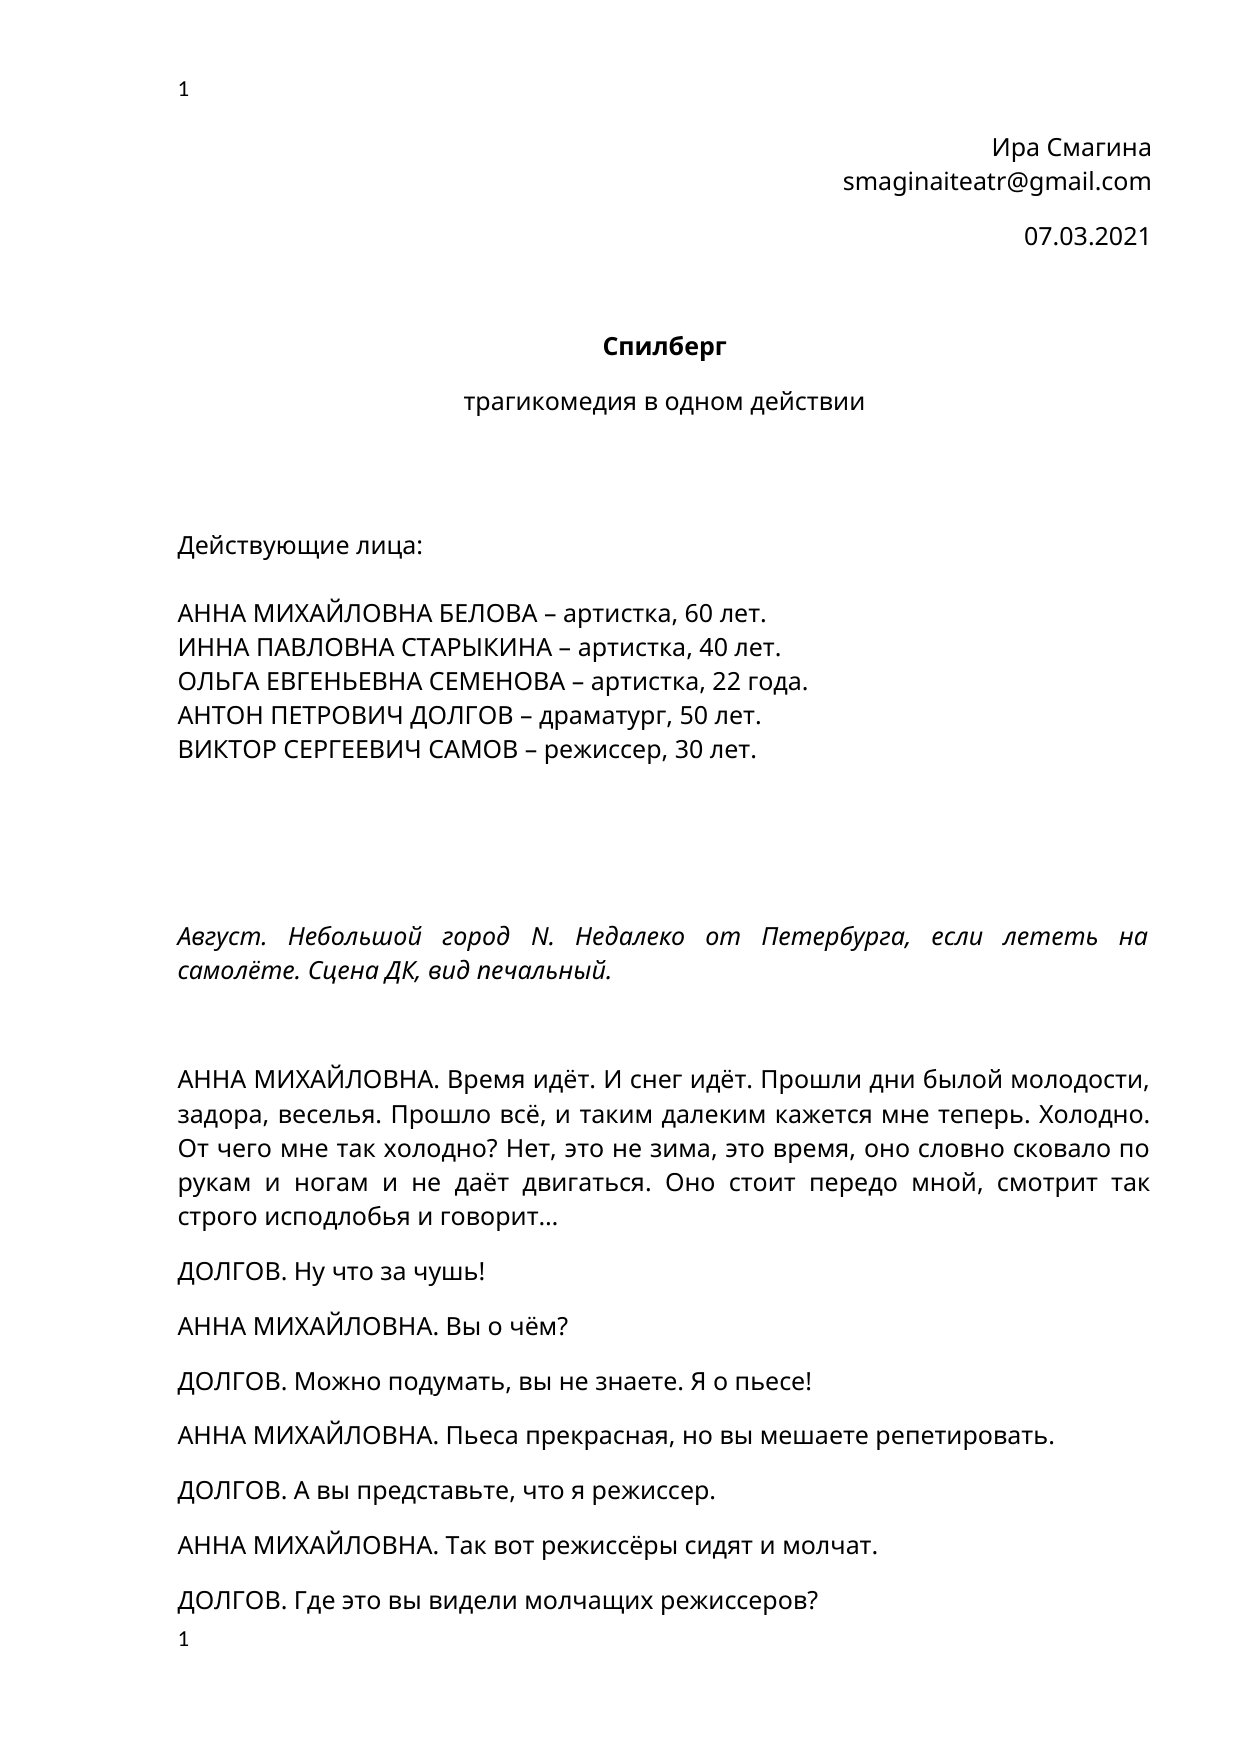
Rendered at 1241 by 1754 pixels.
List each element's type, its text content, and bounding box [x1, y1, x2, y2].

text АННА МИХАЙЛОВНА БЕЛОВА – артистка, 60 лет. ИННА ПАВЛОВНА СТАРЫКИНА – артистка, 40 лет. ОЛЬГА ЕВГЕНЬЕВНА СЕМЕНОВА – артистка, 22 года. АНТОН ПЕТРОВИЧ ДОЛГОВ – драматург, 50 лет. ВИКТОР СЕРГЕЕВИЧ САМОВ – режиссер, 30 лет. [177, 595, 1152, 766]
text АННА МИХАЙЛОВНА. Вы о чём? [177, 1308, 1152, 1342]
text Действующие лица: [177, 527, 1152, 561]
text ДОЛГОВ. Ну что за чушь! [177, 1253, 1152, 1287]
text АННА МИХАЙЛОВНА. Пьеса прекрасная, но вы мешаете репетировать. [177, 1418, 1152, 1452]
text Спилберг [177, 328, 1152, 363]
text трагикомедия в одном действии [177, 383, 1152, 417]
text Ира Смагина smaginaiteatr@gmail.com [177, 130, 1152, 198]
text ДОЛГОВ. А вы представьте, что я режиссер. [177, 1473, 1152, 1507]
text ДОЛГОВ. Можно подумать, вы не знаете. Я о пьесе! [177, 1363, 1152, 1397]
text 07.03.2021 [177, 219, 1152, 253]
text ДОЛГОВ. Где это вы видели молчащих режиссеров? [177, 1583, 1152, 1617]
text АННА МИХАЙЛОВНА. Так вот режиссёры сидят и молчат. [177, 1528, 1152, 1562]
text АННА МИХАЙЛОВНА. Время идёт. И снег идёт. Прошли дни былой молодости, задора, веселья. Прошло всё, и таким далеким кажется мне теперь. Холодно. От чего мне так холодно? Нет, это не зима, это время, оно словно сковало по рукам и ногам и не даёт двигаться. Оно стоит передо мной, смотрит так строго исподлобья и говорит… [177, 1062, 1152, 1232]
text Август. Небольшой город N. Недалеко от Петербурга, если лететь на самолёте. Сцена ДК, вид печальный. [177, 918, 1152, 986]
